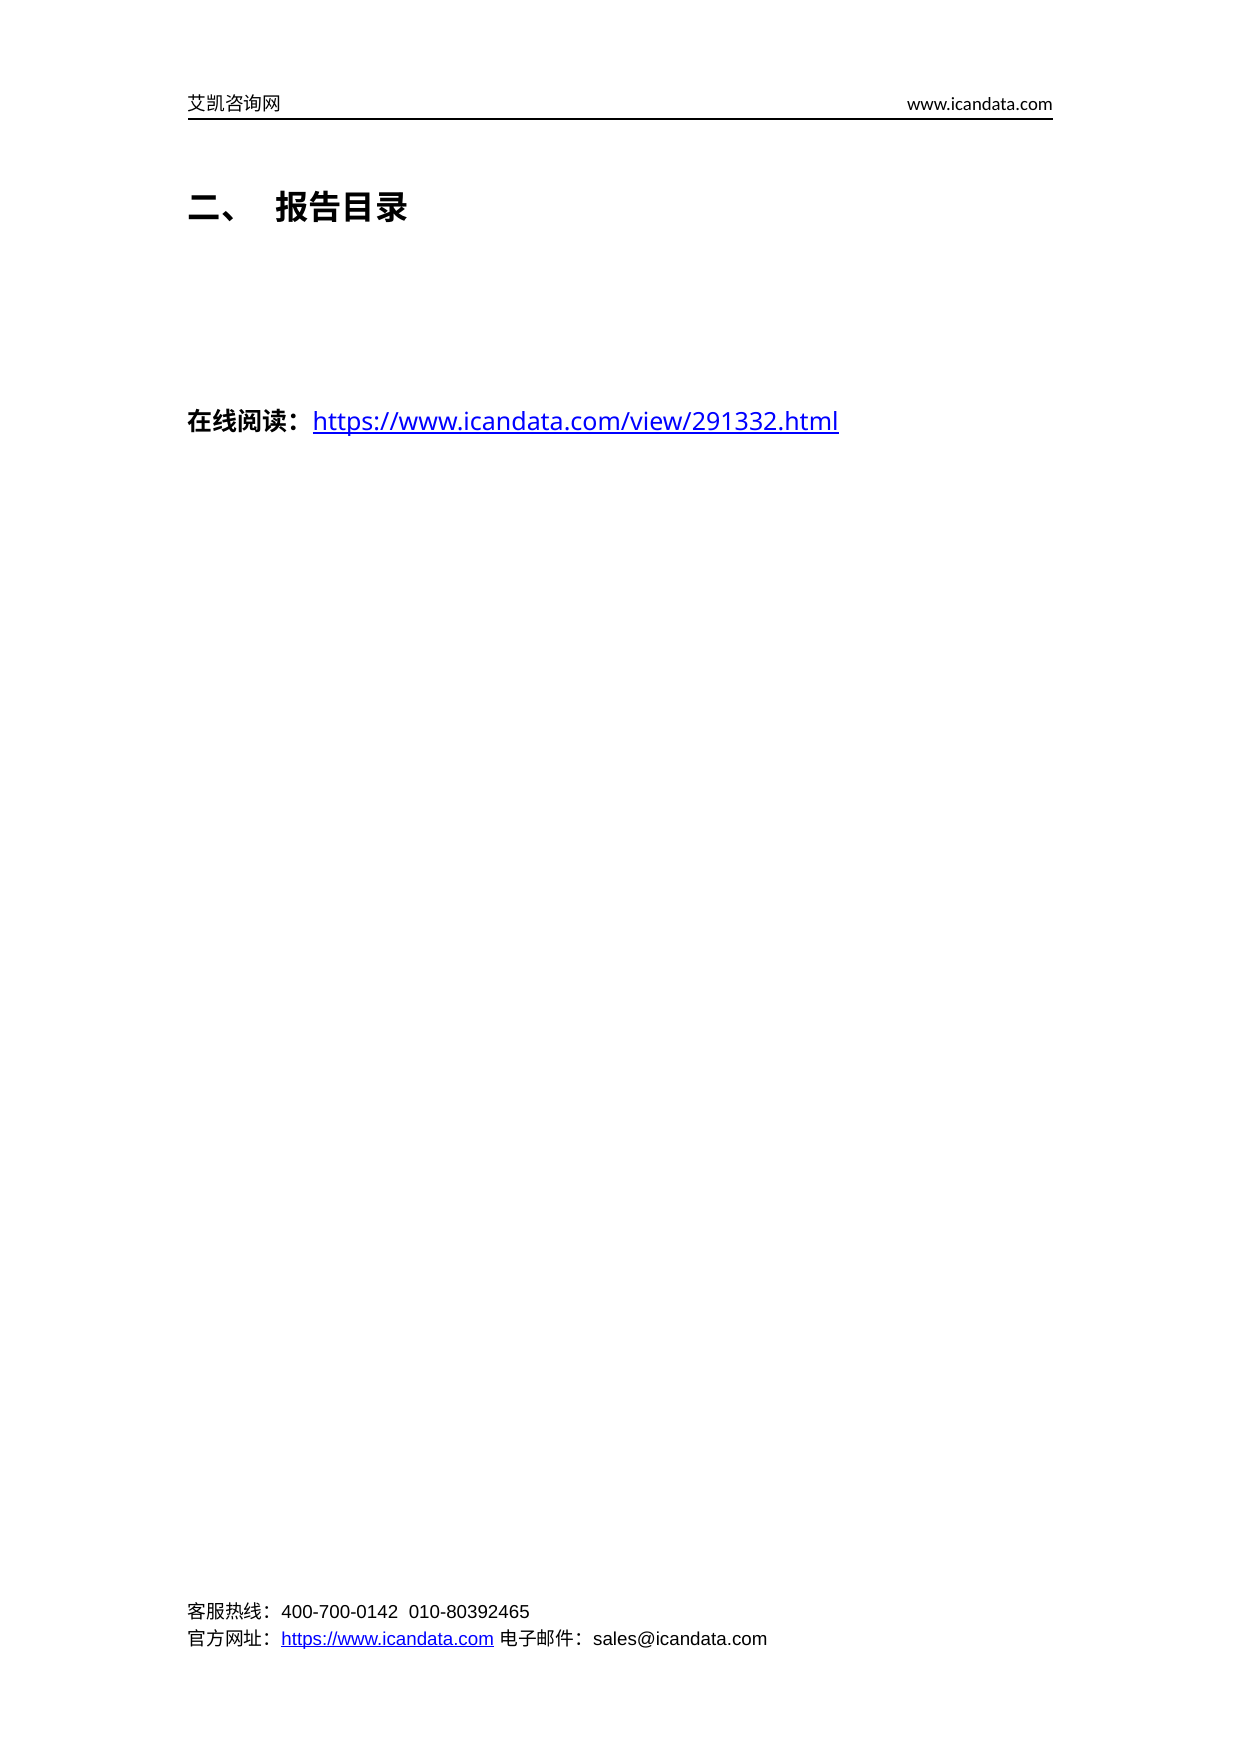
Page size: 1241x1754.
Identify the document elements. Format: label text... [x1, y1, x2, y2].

text 在线阅读：https://www.icandata.com/view/291332.html [187, 387, 1053, 452]
subtitle 报告目录 [187, 172, 1053, 237]
